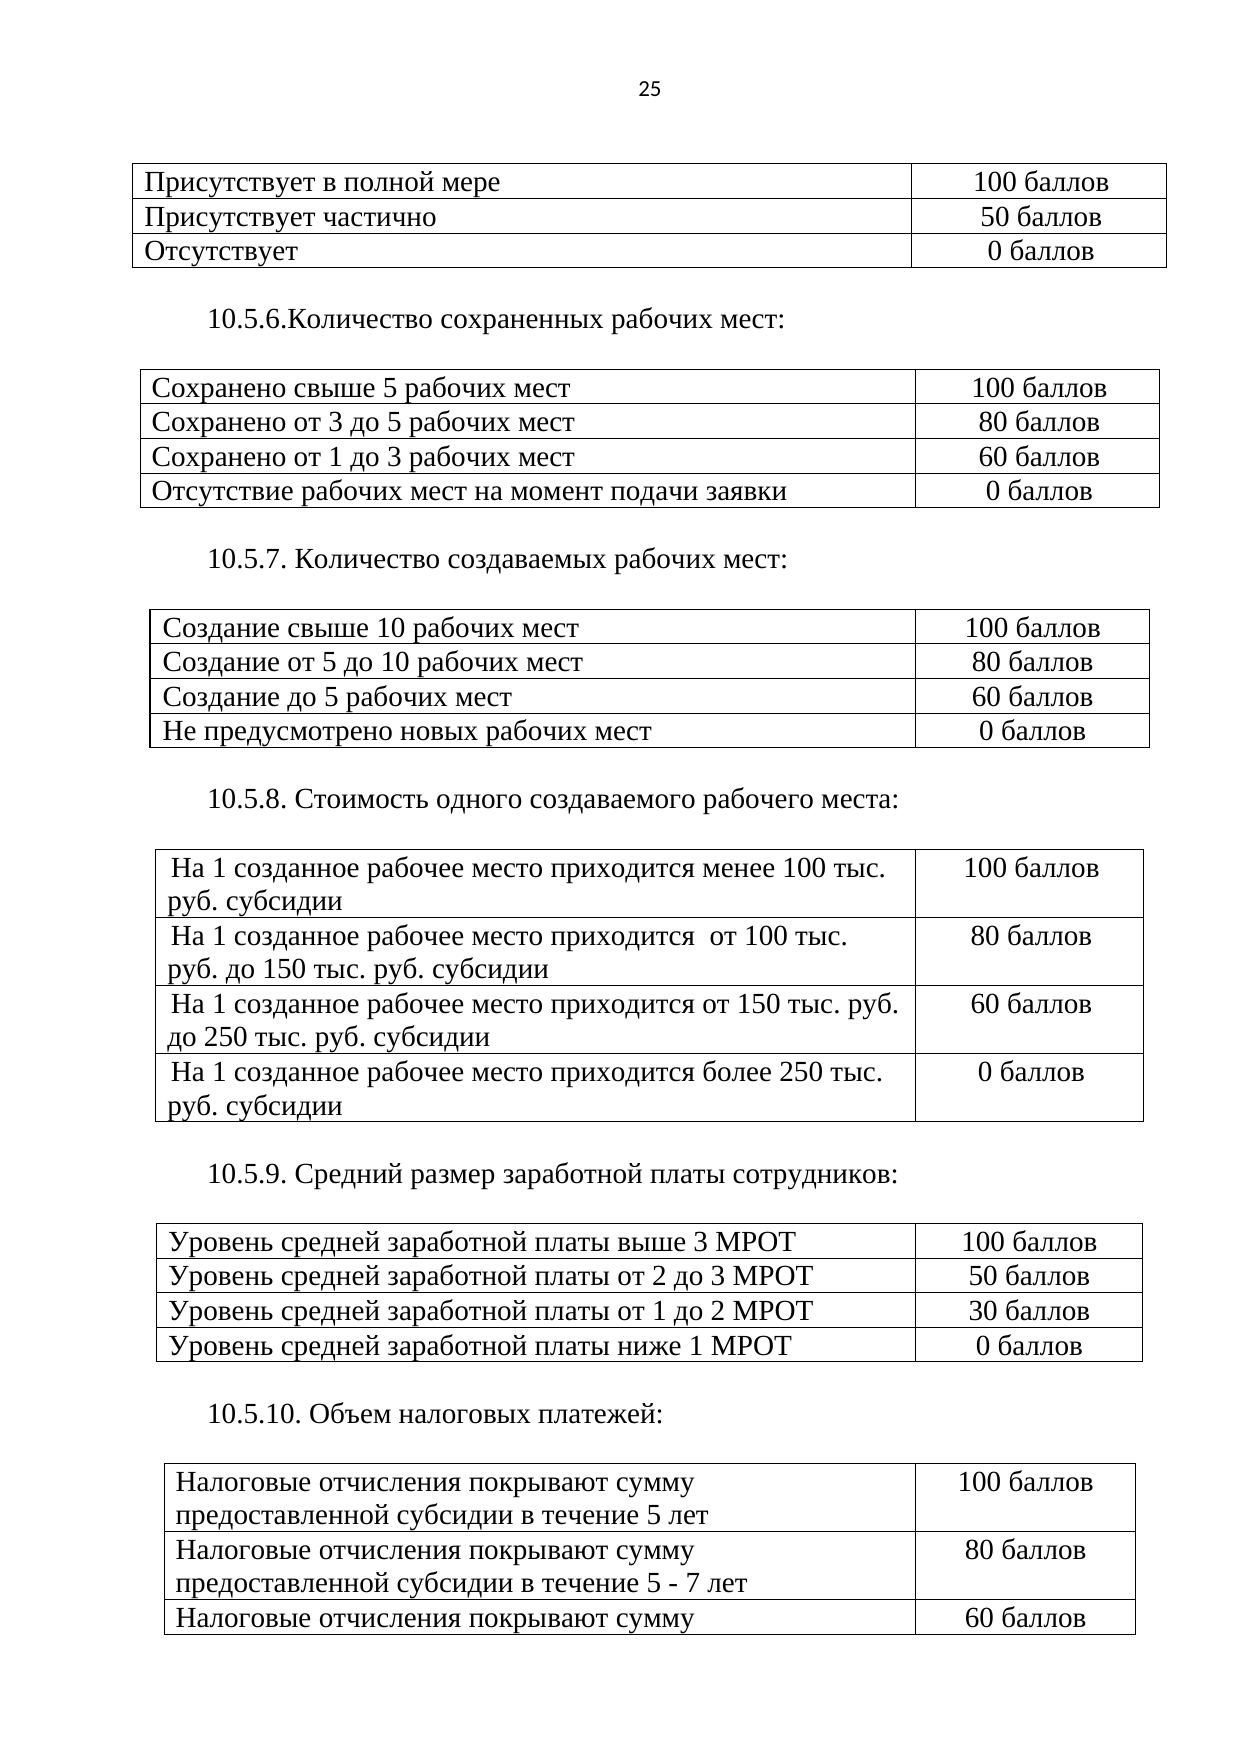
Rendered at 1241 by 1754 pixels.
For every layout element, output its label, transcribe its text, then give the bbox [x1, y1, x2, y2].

table_cell Уровень средней заработной платы от 1 до 2 МРОТ [157, 1293, 915, 1327]
table_cell 80 баллов [916, 644, 1149, 678]
table_cell Присутствует частично [133, 199, 911, 232]
table_cell 0 баллов [916, 474, 1159, 507]
table_cell 50 баллов [912, 199, 1166, 232]
table_cell 80 баллов [916, 1532, 1135, 1599]
table_cell Отсутствует [133, 234, 911, 267]
text 10.5.6.Количество сохраненных рабочих мест: [118, 302, 1181, 335]
table_cell 0 баллов [916, 714, 1149, 747]
table_cell Сохранено от 3 до 5 рабочих мест [141, 404, 915, 438]
table_cell 80 баллов [916, 404, 1159, 438]
table_header 100 баллов [916, 610, 1149, 643]
table_header 100 баллов [916, 370, 1159, 403]
table_header Создание свыше 10 рабочих мест [151, 610, 915, 643]
table_header Присутствует в полной мере [133, 164, 911, 198]
table_header 100 баллов [916, 1224, 1142, 1257]
table_cell 60 баллов [916, 1600, 1135, 1634]
table_cell Налоговые отчисления покрывают сумму предоставленной субсидии в течение 5 - 7 лет [165, 1532, 915, 1599]
table_header На 1 созданное рабочее место приходится менее 100 тыс. руб. субсидии [156, 850, 915, 917]
table_cell 80 баллов [916, 918, 1143, 985]
table_cell 30 баллов [916, 1293, 1142, 1327]
table_cell Отсутствие рабочих мест на момент подачи заявки [141, 474, 915, 507]
text 10.5.7. Количество создаваемых рабочих мест: [118, 542, 1181, 575]
table_cell На 1 созданное рабочее место приходится более 250 тыс. руб. субсидии [156, 1054, 915, 1121]
table_cell Сохранено от 1 до 3 рабочих мест [141, 439, 915, 472]
table_cell Уровень средней заработной платы от 2 до 3 МРОТ [157, 1259, 915, 1292]
text 10.5.8. Стоимость одного создаваемого рабочего места: [118, 782, 1181, 815]
table_header 100 баллов [916, 1464, 1135, 1531]
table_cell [165, 1600, 915, 1634]
table_cell 0 баллов [912, 234, 1166, 267]
table_cell 0 баллов [916, 1328, 1142, 1361]
table_cell 50 баллов [916, 1259, 1142, 1292]
table_cell 60 баллов [916, 439, 1159, 472]
table_cell Не предусмотрено новых рабочих мест [151, 714, 915, 747]
table_cell Создание от 5 до 10 рабочих мест [151, 644, 915, 678]
table_cell 60 баллов [916, 679, 1149, 712]
table_cell На 1 созданное рабочее место приходится от 100 тыс. руб. до 150 тыс. руб. субсидии [156, 918, 915, 985]
table_header Налоговые отчисления покрывают сумму предоставленной субсидии в течение 5 лет [165, 1464, 915, 1531]
table_cell На 1 созданное рабочее место приходится от 150 тыс. руб. до 250 тыс. руб. субсидии [156, 986, 915, 1053]
table_header 100 баллов [912, 164, 1166, 198]
table_header Уровень средней заработной платы выше 3 МРОТ [157, 1224, 915, 1257]
table_header 100 баллов [916, 850, 1143, 917]
table_cell Создание до 5 рабочих мест [151, 679, 915, 712]
text 10.5.9. Средний размер заработной платы сотрудников: [118, 1156, 1181, 1189]
text 10.5.10. Объем налоговых платежей: [118, 1396, 1181, 1429]
table_header Сохранено свыше 5 рабочих мест [141, 370, 915, 403]
table_cell 0 баллов [916, 1054, 1143, 1121]
table_cell Уровень средней заработной платы ниже 1 МРОТ [157, 1328, 915, 1361]
table_cell 60 баллов [916, 986, 1143, 1053]
